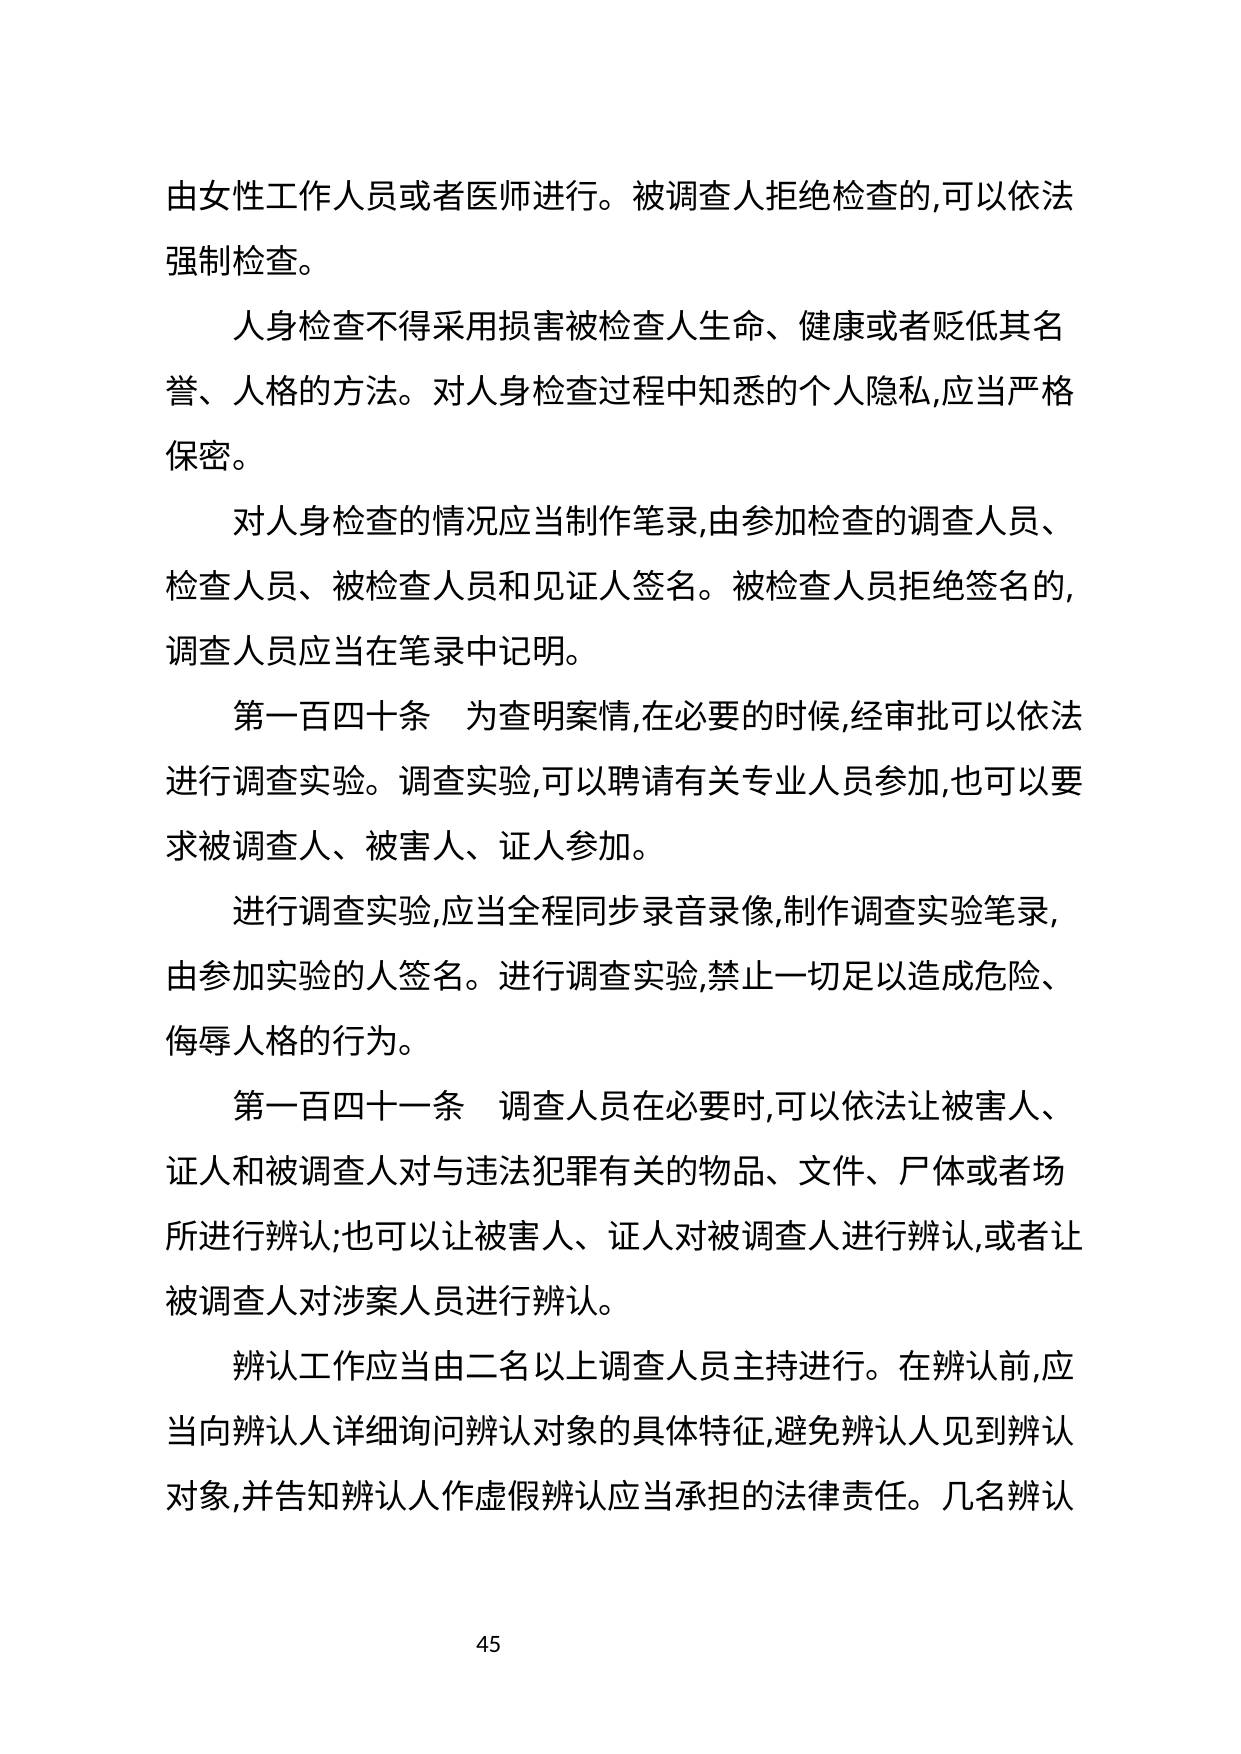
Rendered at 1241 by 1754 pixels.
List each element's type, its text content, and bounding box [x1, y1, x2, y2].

text 第一百四十条 为查明案情,在必要的时候,经审批可以依法进行调查实验。调查实验,可以聘请有关专业人员参加,也可以要求被调查人、被害人、证人参加。 [165, 682, 1087, 877]
text 对人身检查的情况应当制作笔录,由参加检查的调查人员、检查人员、被检查人员和见证人签名。被检查人员拒绝签名的,调查人员应当在笔录中记明。 [165, 487, 1087, 682]
text 人身检查不得采用损害被检查人生命、健康或者贬低其名誉、人格的方法。对人身检查过程中知悉的个人隐私,应当严格保密。 [165, 292, 1087, 487]
text 第一百四十一条 调查人员在必要时,可以依法让被害人、证人和被调查人对与违法犯罪有关的物品、文件、尸体或者场所进行辨认;也可以让被害人、证人对被调查人进行辨认,或者让被调查人对涉案人员进行辨认。 [165, 1072, 1087, 1332]
text 进行调查实验,应当全程同步录音录像,制作调查实验笔录,由参加实验的人签名。进行调查实验,禁止一切足以造成危险、侮辱人格的行为。 [165, 877, 1087, 1072]
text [165, 162, 1087, 292]
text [165, 1332, 1087, 1527]
